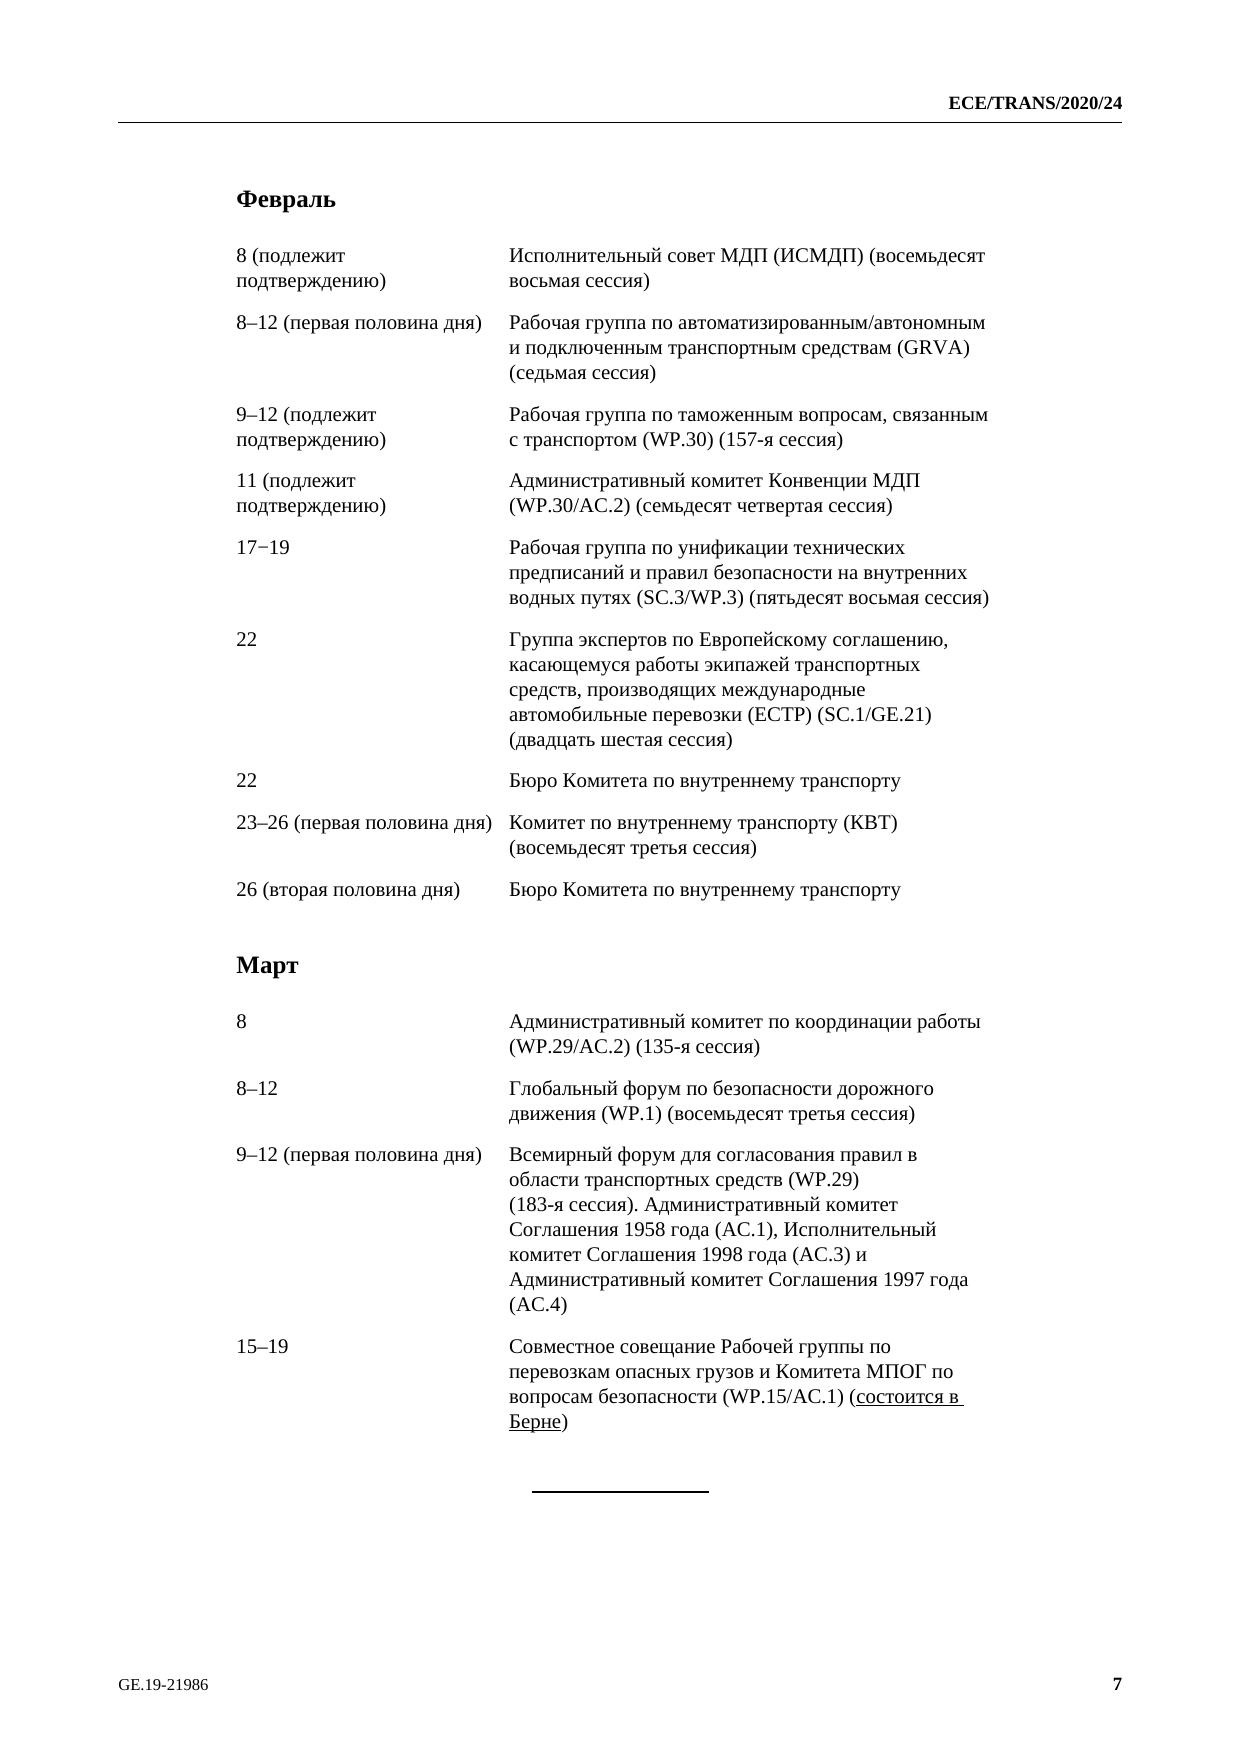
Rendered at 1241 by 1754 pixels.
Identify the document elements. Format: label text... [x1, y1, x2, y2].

table_cell Бюро Комитета по внутреннему транспорту [509, 872, 1002, 913]
table_cell Март [236, 913, 1002, 1004]
table_cell Рабочая группа по таможенным вопросам, связанным с транспортом (WP.30) (157-я сессия) [509, 397, 1002, 463]
table_cell Комитет по внутреннему транспорту (КВТ) (восемьдесят третья сессия) [509, 805, 1002, 872]
table_cell 9–12 (первая половина дня) [236, 1137, 509, 1329]
table_cell Совместное совещание Рабочей группы по перевозкам опасных грузов и Комитета МПОГ по вопросам безопасности (WP.15/AC.1) (состоится в Берне) [509, 1329, 1002, 1446]
table_cell Февраль [236, 148, 1002, 238]
table_cell 8–12 (первая половина дня) [236, 305, 509, 397]
table_cell 9–12 (подлежит подтверждению) [236, 397, 509, 463]
table_cell Глобальный форум по безопасности дорожного движения (WP.1) (восемьдесят третья сессия) [509, 1071, 1002, 1137]
table_cell Бюро Комитета по внутреннему транспорту [509, 763, 1002, 805]
table_cell 15–19 [236, 1329, 509, 1446]
table_cell Административный комитет по координации работы (WP.29/AC.2) (135-я сессия) [509, 1004, 1002, 1071]
table_cell 11 (подлежит подтверждению) [236, 463, 509, 530]
table_cell 8 (подлежит подтверждению) [236, 238, 509, 305]
table_cell Всемирный форум для согласования правил в области транспортных средств (WP.29) (183-я сессия). Административный комитет Соглашения 1958 года (АС.1), Исполнительный комитет Соглашения 1998 года (АС.3) и Административный комитет Соглашения 1997 года (АС.4) [509, 1137, 1002, 1329]
table_cell Рабочая группа по унификации технических предписаний и правил безопасности на внутренних водных путях (SC.3/WP.3) (пятьдесят восьмая сессия) [509, 530, 1002, 622]
table_cell Административный комитет Конвенции МДП (WP.30/AC.2) (семьдесят четвертая сессия) [509, 463, 1002, 530]
table_cell 23–26 (первая половина дня) [236, 805, 509, 872]
table_cell 26 (вторая половина дня) [236, 872, 509, 913]
table_cell 22 [236, 763, 509, 805]
table_cell 8 [236, 1004, 509, 1071]
table_cell 22 [236, 622, 509, 763]
table_cell 17−19 [236, 530, 509, 622]
table_cell Рабочая группа по автоматизированным/автономным и подключенным транспортным средствам (GRVA) (седьмая сессия) [509, 305, 1002, 397]
table_cell Группа экспертов по Европейскому соглашению, касающемуся работы экипажей транспортных средств, производящих международные автомобильные перевозки (ЕСТР) (SC.1/GE.21) (двадцать шестая сессия) [509, 622, 1002, 763]
table_cell 8–12 [236, 1071, 509, 1137]
table_cell Исполнительный совет МДП (ИСМДП) (восемьдесят восьмая сессия) [509, 238, 1002, 305]
